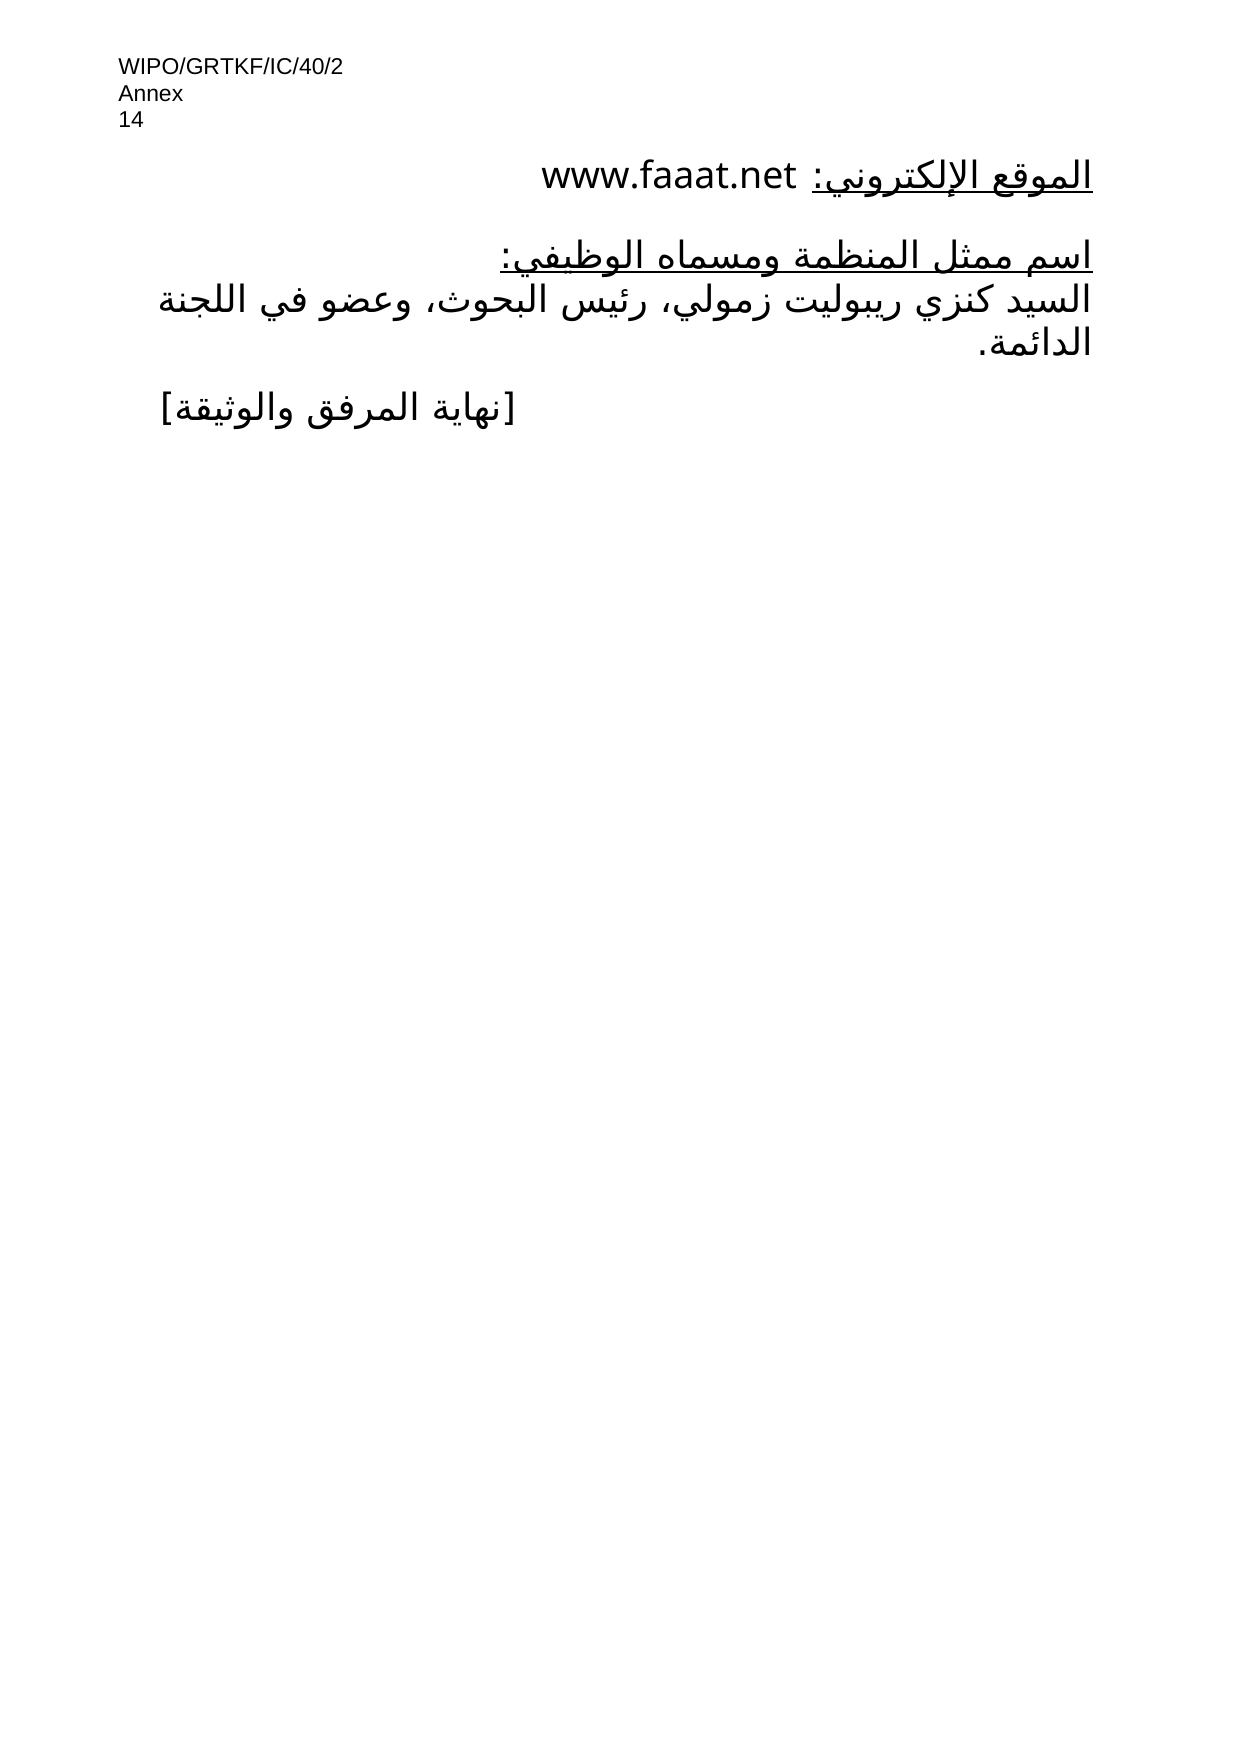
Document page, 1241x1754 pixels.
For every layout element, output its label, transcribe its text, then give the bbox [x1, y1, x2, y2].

text اسم ممثل المنظمة ومسماه الوظيفي: [118, 233, 1092, 277]
text السيد كنزي ريبوليت زمولي، رئيس البحوث، وعضو في اللجنة الدائمة. [118, 277, 1092, 364]
text الموقع الإلكتروني: www.faaat.net [118, 158, 1092, 196]
text [نهاية المرفق والوثيقة] [118, 385, 516, 429]
